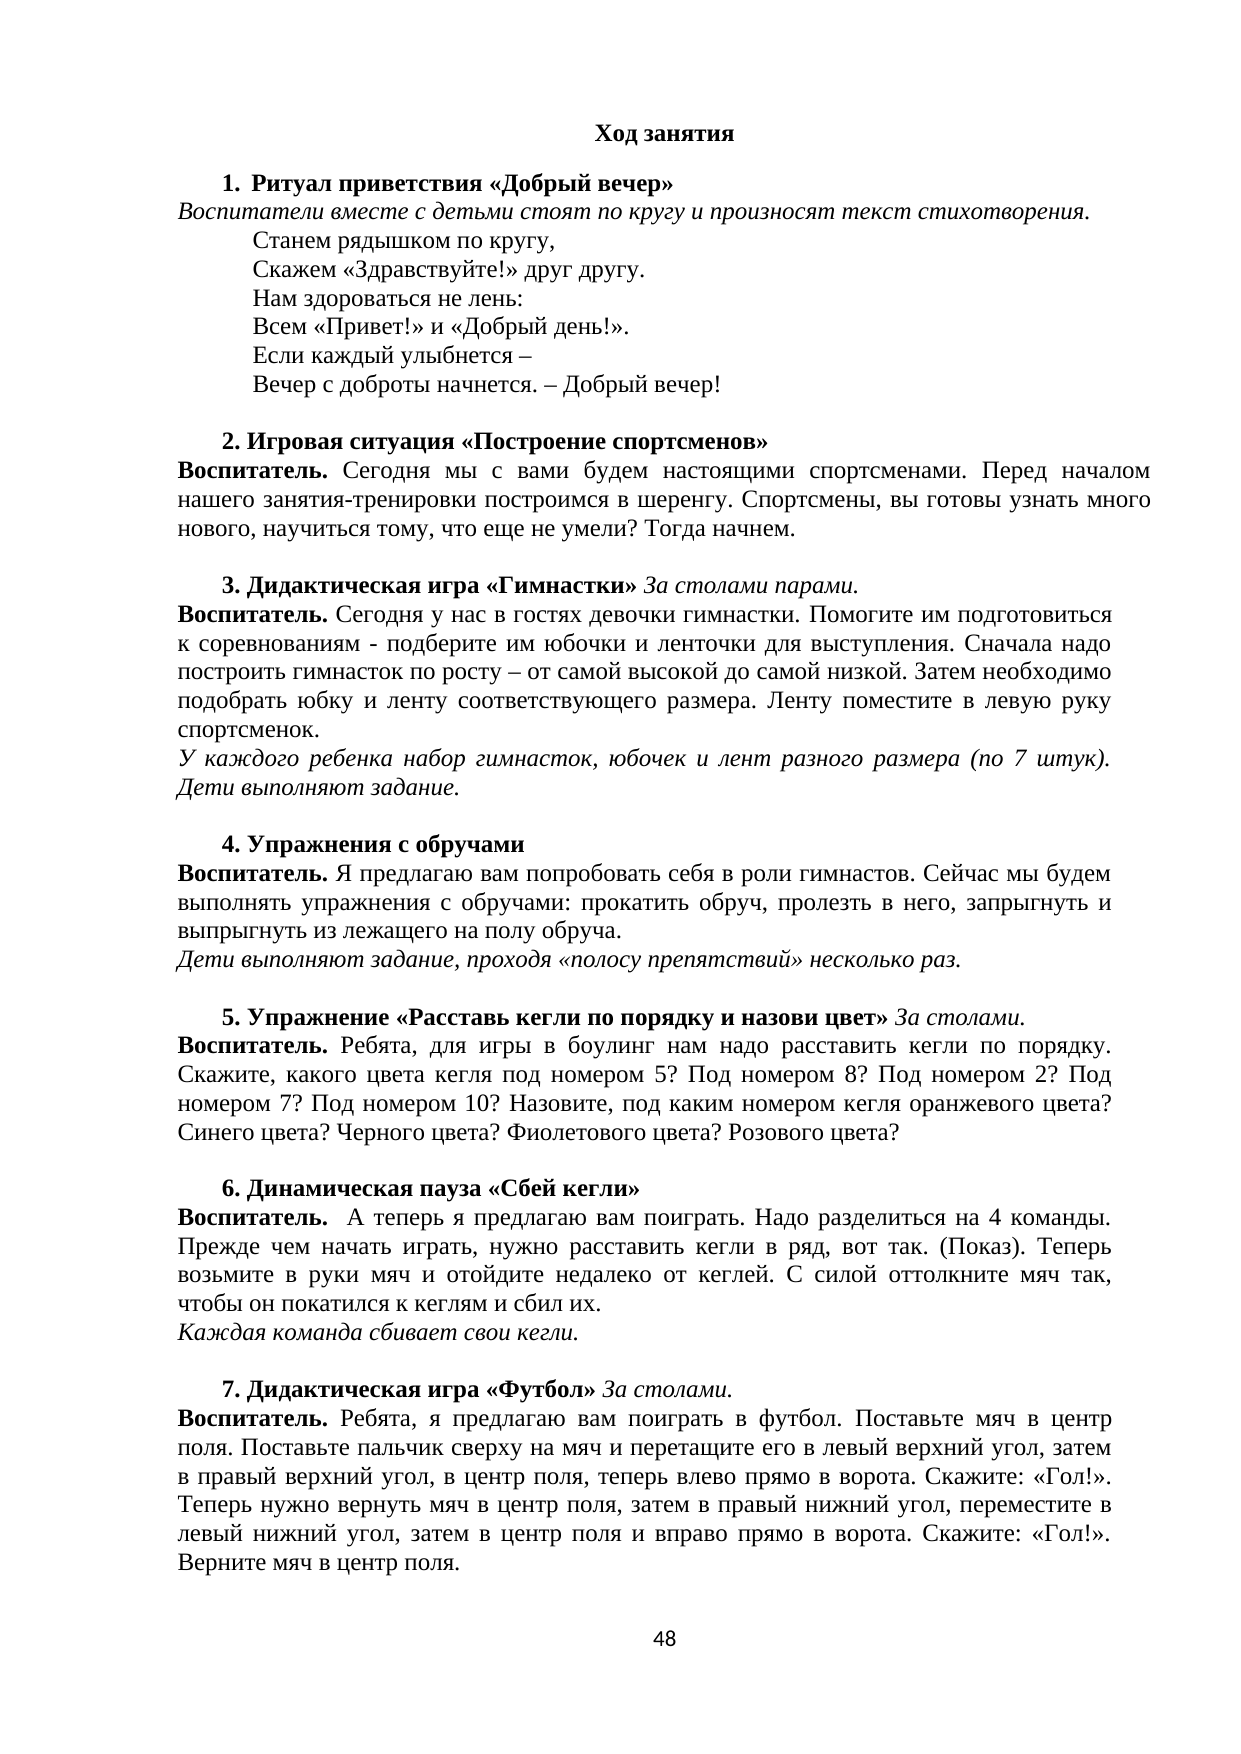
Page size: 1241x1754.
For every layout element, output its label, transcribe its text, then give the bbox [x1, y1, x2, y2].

text Воспитатель. А теперь я предлагаю вам поиграть. Надо разделиться на 4 команды. Прежде чем начать играть, нужно расставить кегли в ряд, вот так. (Показ). Теперь возьмите в руки мяч и отойдите недалеко от кеглей. С силой оттолкните мяч так, чтобы он покатился к кеглям и сбил их. [177, 1202, 1113, 1317]
text Ход занятия [177, 118, 1152, 147]
text 2. Игровая ситуация «Построение спортсменов» [222, 426, 1152, 455]
list Ритуал приветствия «Добрый вечер» [222, 168, 1152, 196]
text 4. Упражнения с обручами [222, 829, 1113, 858]
text Воспитатели вместе с детьми стоят по кругу и произносят текст стихотворения. [177, 196, 1152, 225]
text Станем рядышком по кругу, [252, 225, 1152, 254]
text Каждая команда сбивает свои кегли. [177, 1317, 1113, 1346]
text Воспитатель. Ребята, я предлагаю вам поиграть в футбол. Поставьте мяч в центр поля. Поставьте пальчик сверху на мяч и перетащите его в левый верхний угол, затем в правый верхний угол, в центр поля, теперь влево прямо в ворота. Скажите: «Гол!». Теперь нужно вернуть мяч в центр поля, затем в правый нижний угол, переместите в левый нижний угол, затем в центр поля и вправо прямо в ворота. Скажите: «Гол!». Верните мяч в центр поля. [177, 1403, 1113, 1576]
text Если каждый улыбнется – [252, 340, 1152, 369]
text 7. Дидактическая игра «Футбол» За столами. [222, 1374, 1113, 1403]
text Дети выполняют задание, проходя «полосу препятствий» несколько раз. [177, 944, 1113, 973]
text Воспитатель. Сегодня мы с вами будем настоящими спортсменами. Перед началом нашего занятия-тренировки построимся в шеренгу. Спортсмены, вы готовы узнать много нового, научиться тому, что еще не умели? Тогда начнем. [177, 455, 1152, 541]
text 3. Дидактическая игра «Гимнастки» За столами парами. [222, 570, 1113, 599]
text Воспитатель. Сегодня у нас в гостях девочки гимнастки. Помогите им подготовиться к соревнованиям - подберите им юбочки и ленточки для выступления. Сначала надо построить гимнасток по росту – от самой высокой до самой низкой. Затем необходимо подобрать юбку и ленту соответствующего размера. Ленту поместите в левую руку спортсменок. У каждого ребенка набор гимнасток, юбочек и лент разного размера (по 7 штук). Дети выполняют задание. [177, 599, 1113, 800]
text Всем «Привет!» и «Добрый день!». [252, 311, 1152, 340]
text Вечер с доброты начнется. – Добрый вечер! [252, 369, 1152, 398]
text Воспитатель. Я предлагаю вам попробовать себя в роли гимнастов. Сейчас мы будем выполнять упражнения с обручами: прокатить обруч, пролезть в него, запрыгнуть и выпрыгнуть из лежащего на полу обруча. [177, 858, 1113, 944]
text Скажем «Здравствуйте!» друг другу. [252, 254, 1152, 283]
text 5. Упражнение «Расставь кегли по порядку и назови цвет» За столами. [222, 1002, 1113, 1030]
text Воспитатель. Ребята, для игры в боулинг нам надо расставить кегли по порядку. Скажите, какого цвета кегля под номером 5? Под номером 8? Под номером 2? Под номером 7? Под номером 10? Назовите, под каким номером кегля оранжевого цвета? Синего цвета? Черного цвета? Фиолетового цвета? Розового цвета? [177, 1030, 1113, 1145]
text Нам здороваться не лень: [252, 283, 1152, 311]
text 6. Динамическая пауза «Сбей кегли» [222, 1173, 1113, 1202]
